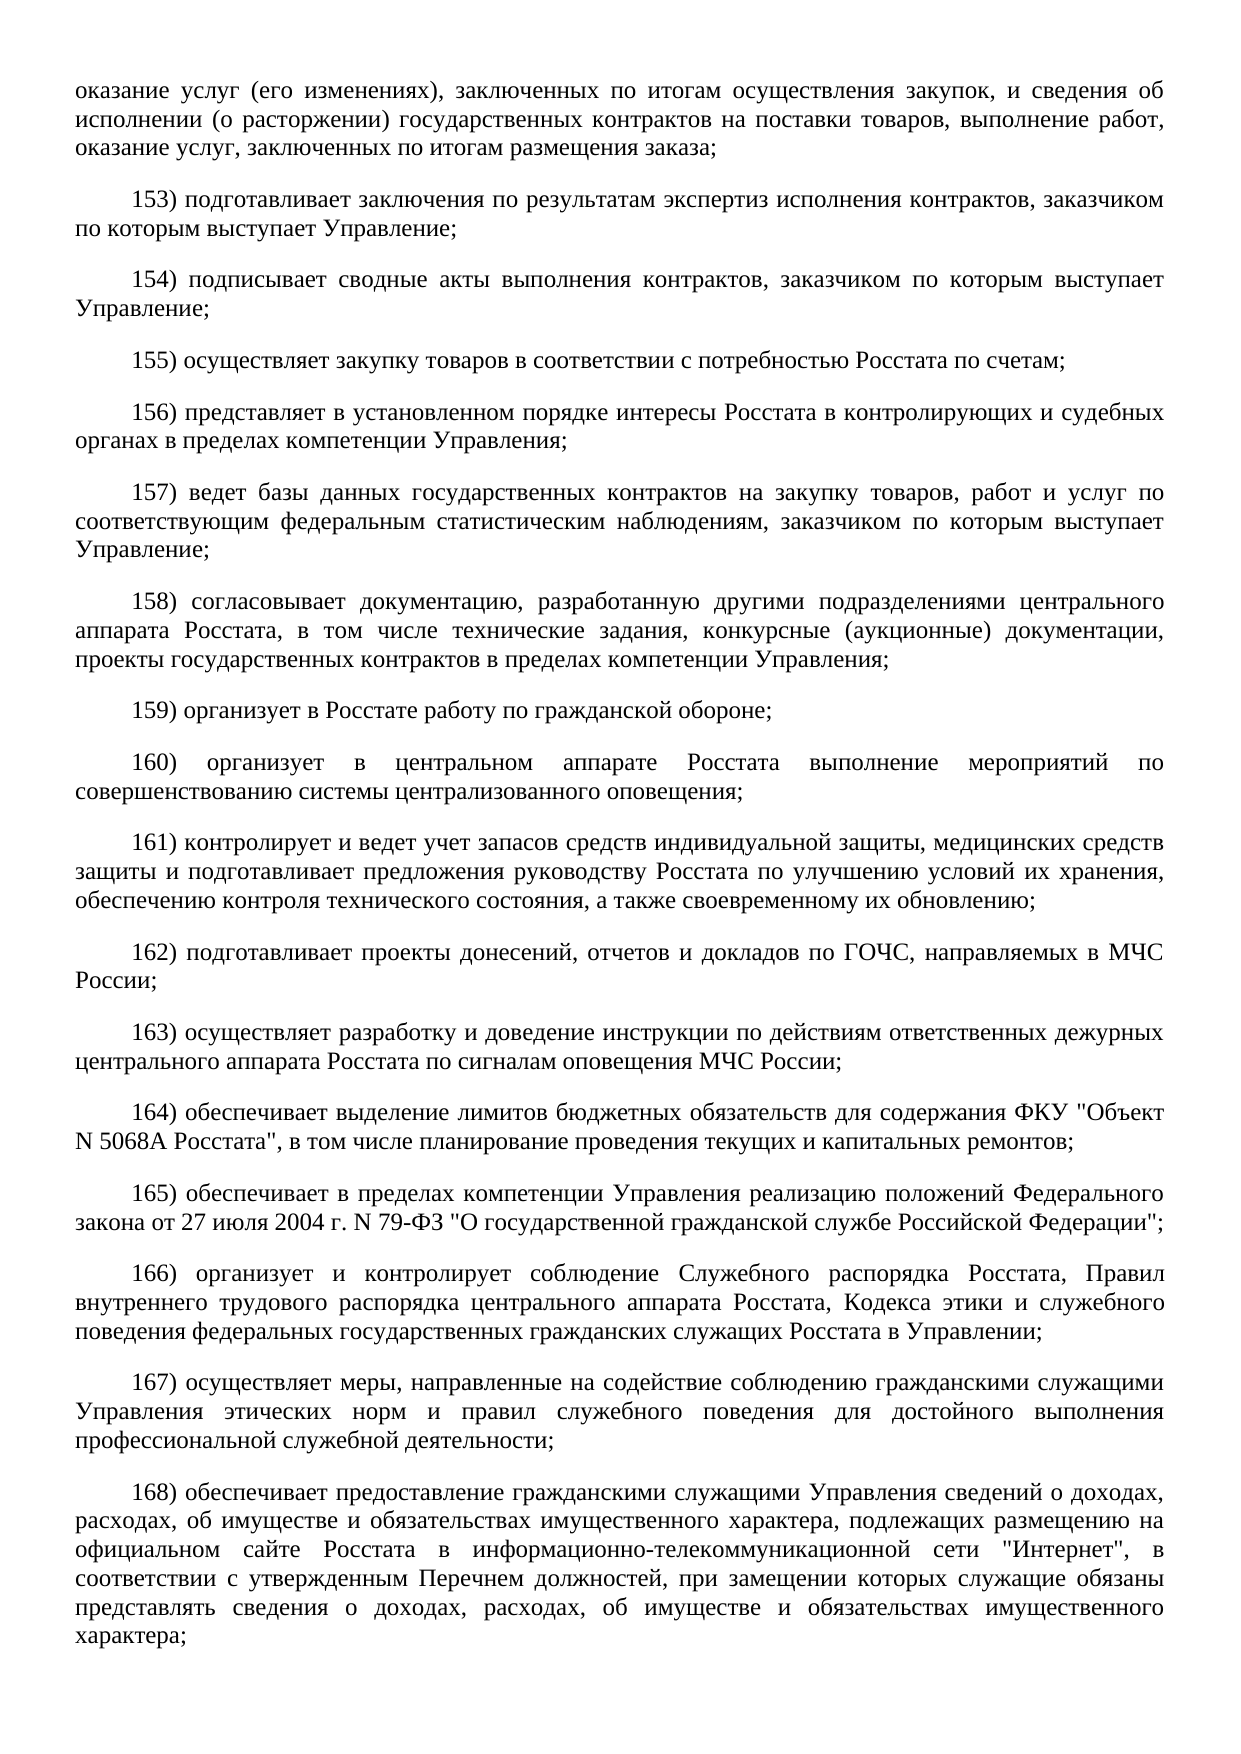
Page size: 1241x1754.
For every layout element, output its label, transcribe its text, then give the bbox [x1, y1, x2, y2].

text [75, 75, 1165, 161]
text 161) контролирует и ведет учет запасов средств индивидуальной защиты, медицинских средств защиты и подготавливает предложения руководству Росстата по улучшению условий их хранения, обеспечению контроля технического состояния, а также своевременному их обновлению; [75, 827, 1165, 914]
text 156) представляет в установленном порядке интересы Росстата в контролирующих и судебных органах в пределах компетенции Управления; [75, 397, 1165, 454]
text 168) обеспечивает предоставление гражданскими служащими Управления сведений о доходах, расходах, об имуществе и обязательствах имущественного характера, подлежащих размещению на официальном сайте Росстата в информационно-телекоммуникационной сети "Интернет", в соответствии с утвержденным Перечнем должностей, при замещении которых служащие обязаны представлять сведения о доходах, расходах, об имуществе и обязательствах имущественного характера; [75, 1477, 1165, 1649]
text 159) организует в Росстате работу по гражданской обороне; [75, 695, 1165, 724]
text 154) подписывает сводные акты выполнения контрактов, заказчиком по которым выступает Управление; [75, 264, 1165, 322]
text 153) подготавливает заключения по результатам экспертиз исполнения контрактов, заказчиком по которым выступает Управление; [75, 184, 1165, 242]
text 165) обеспечивает в пределах компетенции Управления реализацию положений Федерального закона от 27 июля 2004 г. N 79-ФЗ "О государственной гражданской службе Российской Федерации"; [75, 1178, 1165, 1235]
text 163) осуществляет разработку и доведение инструкции по действиям ответственных дежурных центрального аппарата Росстата по сигналам оповещения МЧС России; [75, 1017, 1165, 1074]
text 166) организует и контролирует соблюдение Служебного распорядка Росстата, Правил внутреннего трудового распорядка центрального аппарата Росстата, Кодекса этики и служебного поведения федеральных государственных гражданских служащих Росстата в Управлении; [75, 1258, 1165, 1344]
text 162) подготавливает проекты донесений, отчетов и докладов по ГОЧС, направляемых в МЧС России; [75, 937, 1165, 994]
text 164) обеспечивает выделение лимитов бюджетных обязательств для содержания ФКУ "Объект N 5068А Росстата", в том числе планирование проведения текущих и капитальных ремонтов; [75, 1097, 1165, 1155]
text 160) организует в центральном аппарате Росстата выполнение мероприятий по совершенствованию системы централизованного оповещения; [75, 747, 1165, 804]
text 167) осуществляет меры, направленные на содействие соблюдению гражданскими служащими Управления этических норм и правил служебного поведения для достойного выполнения профессиональной служебной деятельности; [75, 1367, 1165, 1454]
text 157) ведет базы данных государственных контрактов на закупку товаров, работ и услуг по соответствующим федеральным статистическим наблюдениям, заказчиком по которым выступает Управление; [75, 477, 1165, 563]
text 158) согласовывает документацию, разработанную другими подразделениями центрального аппарата Росстата, в том числе технические задания, конкурсные (аукционные) документации, проекты государственных контрактов в пределах компетенции Управления; [75, 586, 1165, 672]
text 155) осуществляет закупку товаров в соответствии с потребностью Росстата по счетам; [75, 345, 1165, 374]
